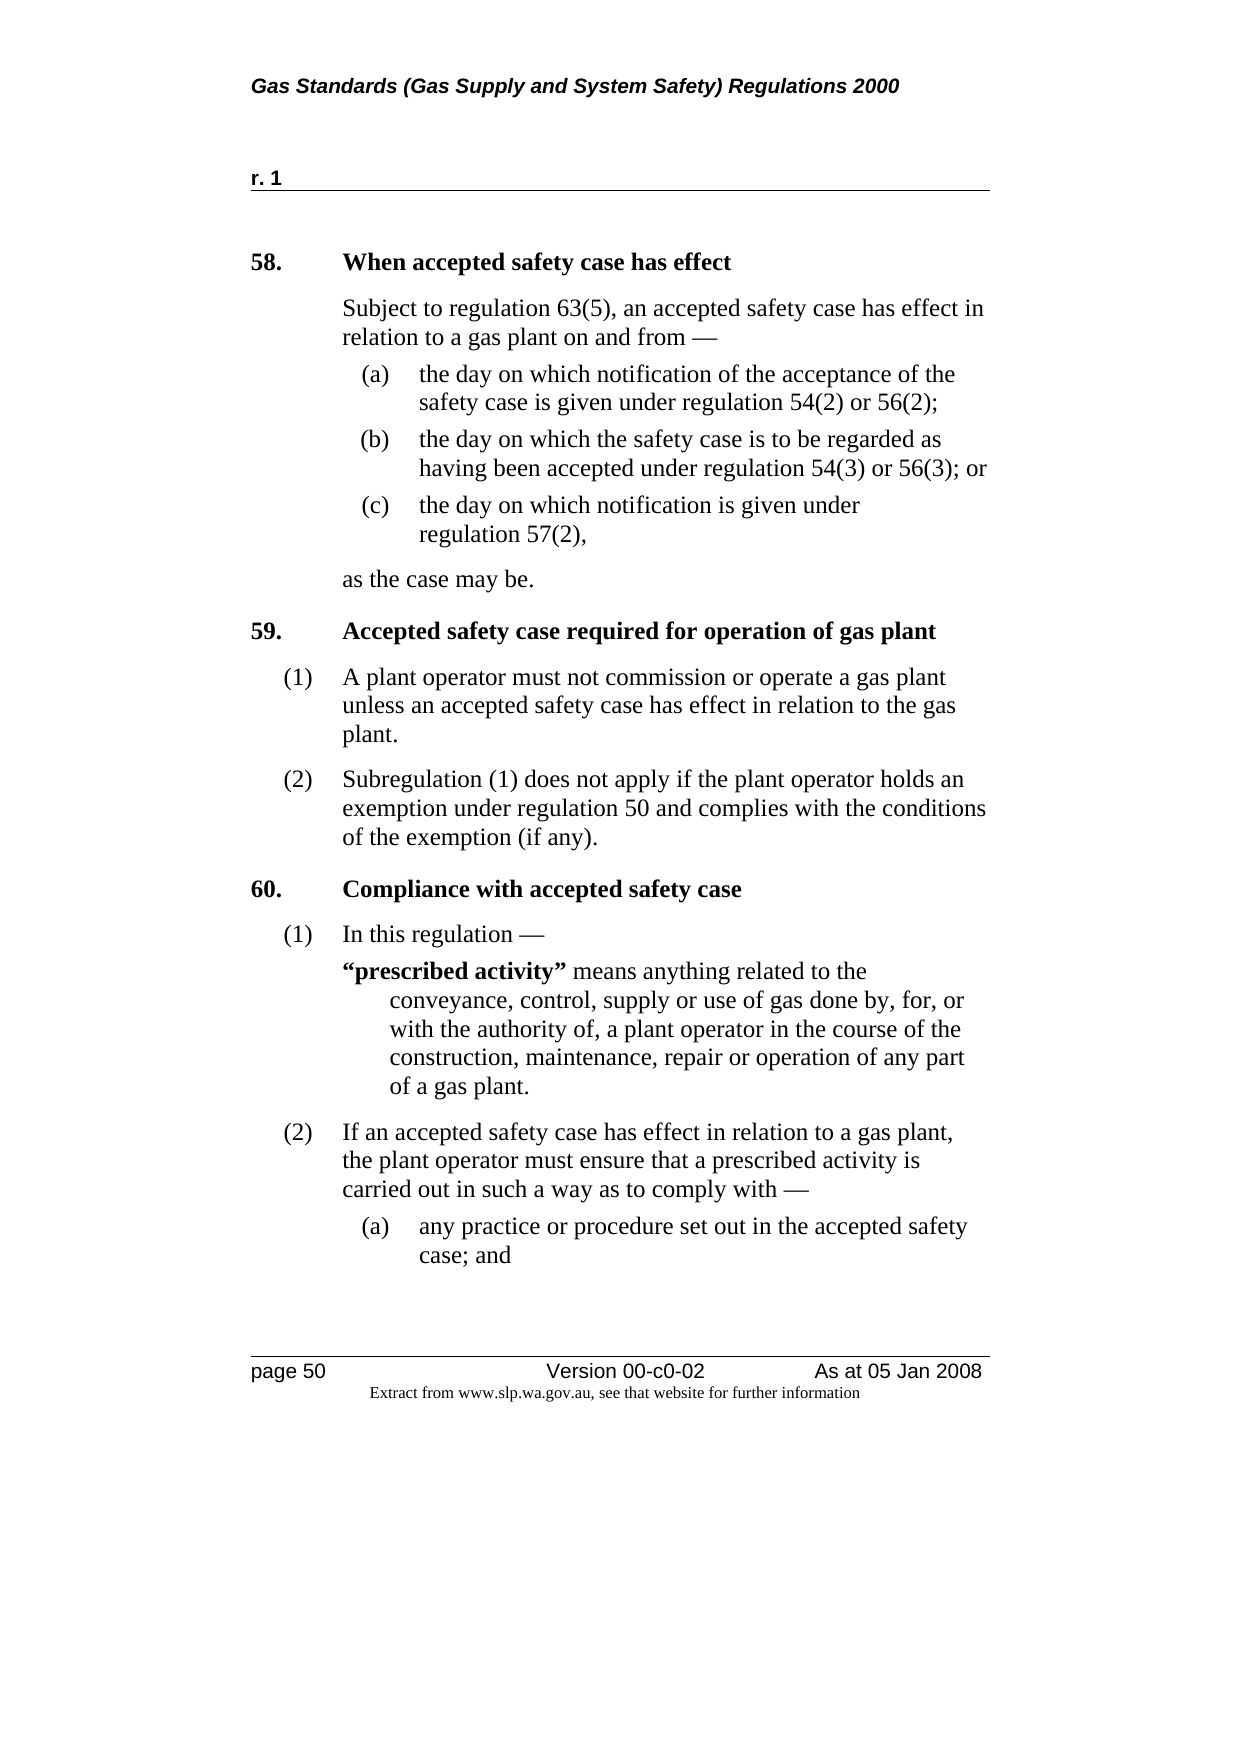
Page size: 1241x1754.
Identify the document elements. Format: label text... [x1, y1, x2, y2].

text (b) the day on which the safety case is to be regarded as having been accepted under regulation 54(3) or 56(3); or [251, 424, 990, 482]
text Subject to regulation 63(5), an accepted safety case has effect in relation to a gas plant on and from — [251, 293, 990, 350]
text (a) the day on which notification of the acceptance of the safety case is given under regulation 54(2) or 56(2); [251, 359, 990, 416]
text (a) any practice or procedure set out in the accepted safety case; and [251, 1211, 990, 1269]
text (1) A plant operator must not commission or operate a gas plant unless an accepted safety case has effect in relation to the gas plant. [251, 662, 990, 748]
text “prescribed activity” means anything related to the conveyance, control, supply or use of gas done by, for, or with the authority of, a plant operator in the course of the construction, maintenance, repair or operation of any part of a gas plant. [251, 956, 990, 1100]
text (1) In this regulation — [251, 919, 990, 948]
subtitle 58. When accepted safety case has effect [251, 247, 990, 276]
subtitle 59. Accepted safety case required for operation of gas plant [251, 616, 990, 645]
text as the case may be. [251, 564, 990, 593]
subtitle 60. Compliance with accepted safety case [251, 874, 990, 902]
text (2) If an accepted safety case has effect in relation to a gas plant, the plant operator must ensure that a prescribed activity is carried out in such a way as to comply with — [251, 1117, 990, 1203]
text (c) the day on which notification is given under regulation 57(2), [251, 490, 990, 548]
text (2) Subregulation (1) does not apply if the plant operator holds an exemption under regulation 50 and complies with the conditions of the exemption (if any). [251, 764, 990, 851]
